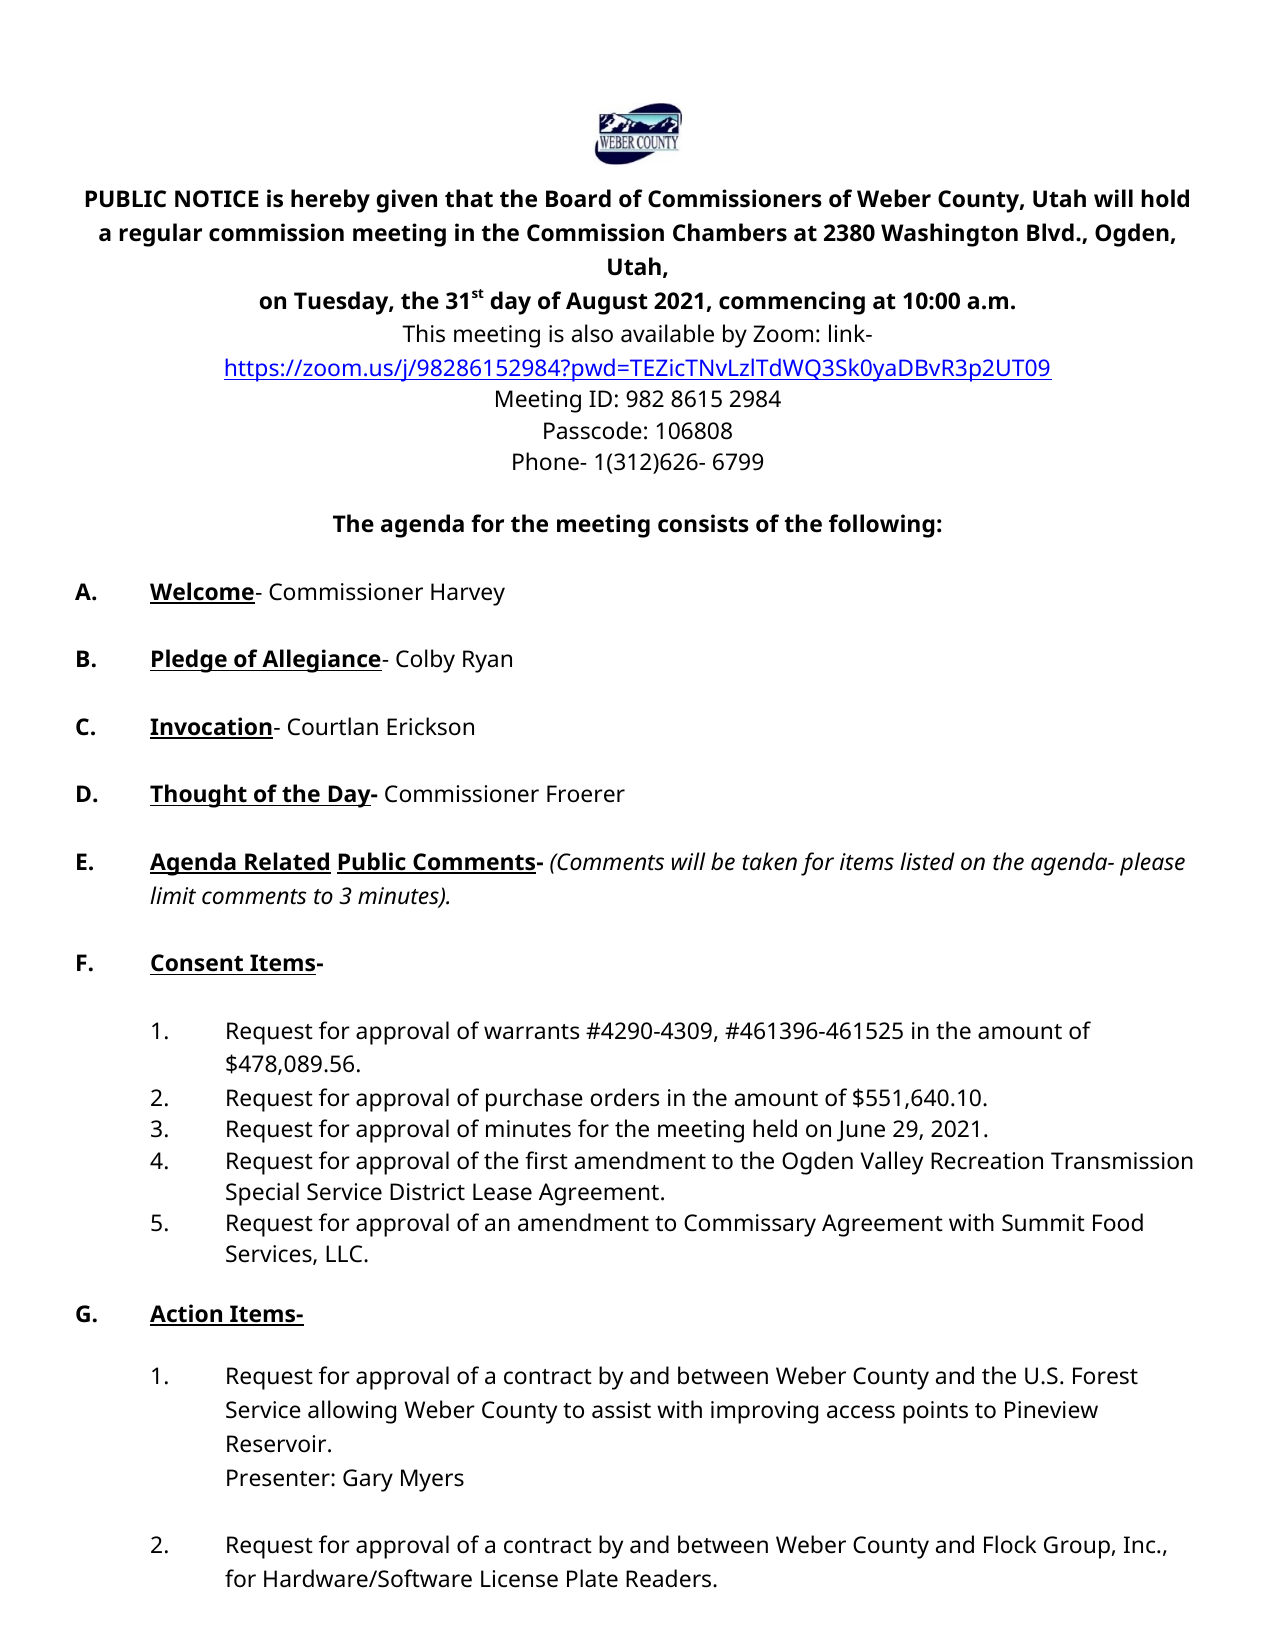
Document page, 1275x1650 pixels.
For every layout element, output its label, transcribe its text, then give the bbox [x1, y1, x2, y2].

text Presenter: Gary Myers [150, 1461, 1200, 1493]
text G. Action Items- [75, 1298, 1200, 1329]
text https://zoom.us/j/98286152984?pwd=TEZicTNvLzlTdWQ3Sk0yaDBvR3p2UT09 [75, 352, 1200, 383]
text F. Consent Items- [75, 947, 1200, 978]
text E. Agenda Related Public Comments- (Comments will be taken for items listed on the agenda- please limit comments to 3 minutes). [75, 846, 1200, 911]
text Meeting ID: 982 8615 2984 [75, 383, 1200, 415]
text C. Invocation- Courtlan Erickson [75, 711, 1200, 742]
list Welcome- Commissioner Harvey [75, 576, 1200, 607]
text D. Thought of the Day- Commissioner Froerer [75, 778, 1200, 810]
text This meeting is also available by Zoom: link- [75, 318, 1200, 350]
text 2. Request for approval of purchase orders in the amount of $551,640.10. [150, 1082, 1200, 1113]
text 3. Request for approval of minutes for the meeting held on June 29, 2021. [150, 1113, 1200, 1145]
text 5. Request for approval of an amendment to Commissary Agreement with Summit Food Services, LLC. [150, 1207, 1200, 1270]
text Passcode: 106808 [75, 415, 1200, 446]
text 2. Request for approval of a contract by and between Weber County and Flock Group, Inc., for Hardware/Software License Plate Readers. [150, 1529, 1200, 1594]
text PUBLIC NOTICE is hereby given that the Board of Commissioners of Weber County, Utah will hold a regular commission meeting in the Commission Chambers at 2380 Washington Blvd., Ogden, Utah, [75, 183, 1200, 282]
text The agenda for the meeting consists of the following: [75, 508, 1200, 540]
picture [593, 103, 683, 165]
text on Tuesday, the 31st day of August 2021, commencing at 10:00 a.m. [75, 285, 1200, 316]
text 1. Request for approval of a contract by and between Weber County and the U.S. Forest Service allowing Weber County to assist with improving access points to Pineview Reservoir. [150, 1360, 1200, 1459]
text Phone- 1(312)626- 6799 [75, 446, 1200, 477]
text B. Pledge of Allegiance- Colby Ryan [75, 643, 1200, 675]
text 1. Request for approval of warrants #4290-4309, #461396-461525 in the amount of $478,089.56. [150, 1015, 1200, 1080]
text 4. Request for approval of the first amendment to the Ogden Valley Recreation Transmission Special Service District Lease Agreement. [150, 1145, 1200, 1207]
